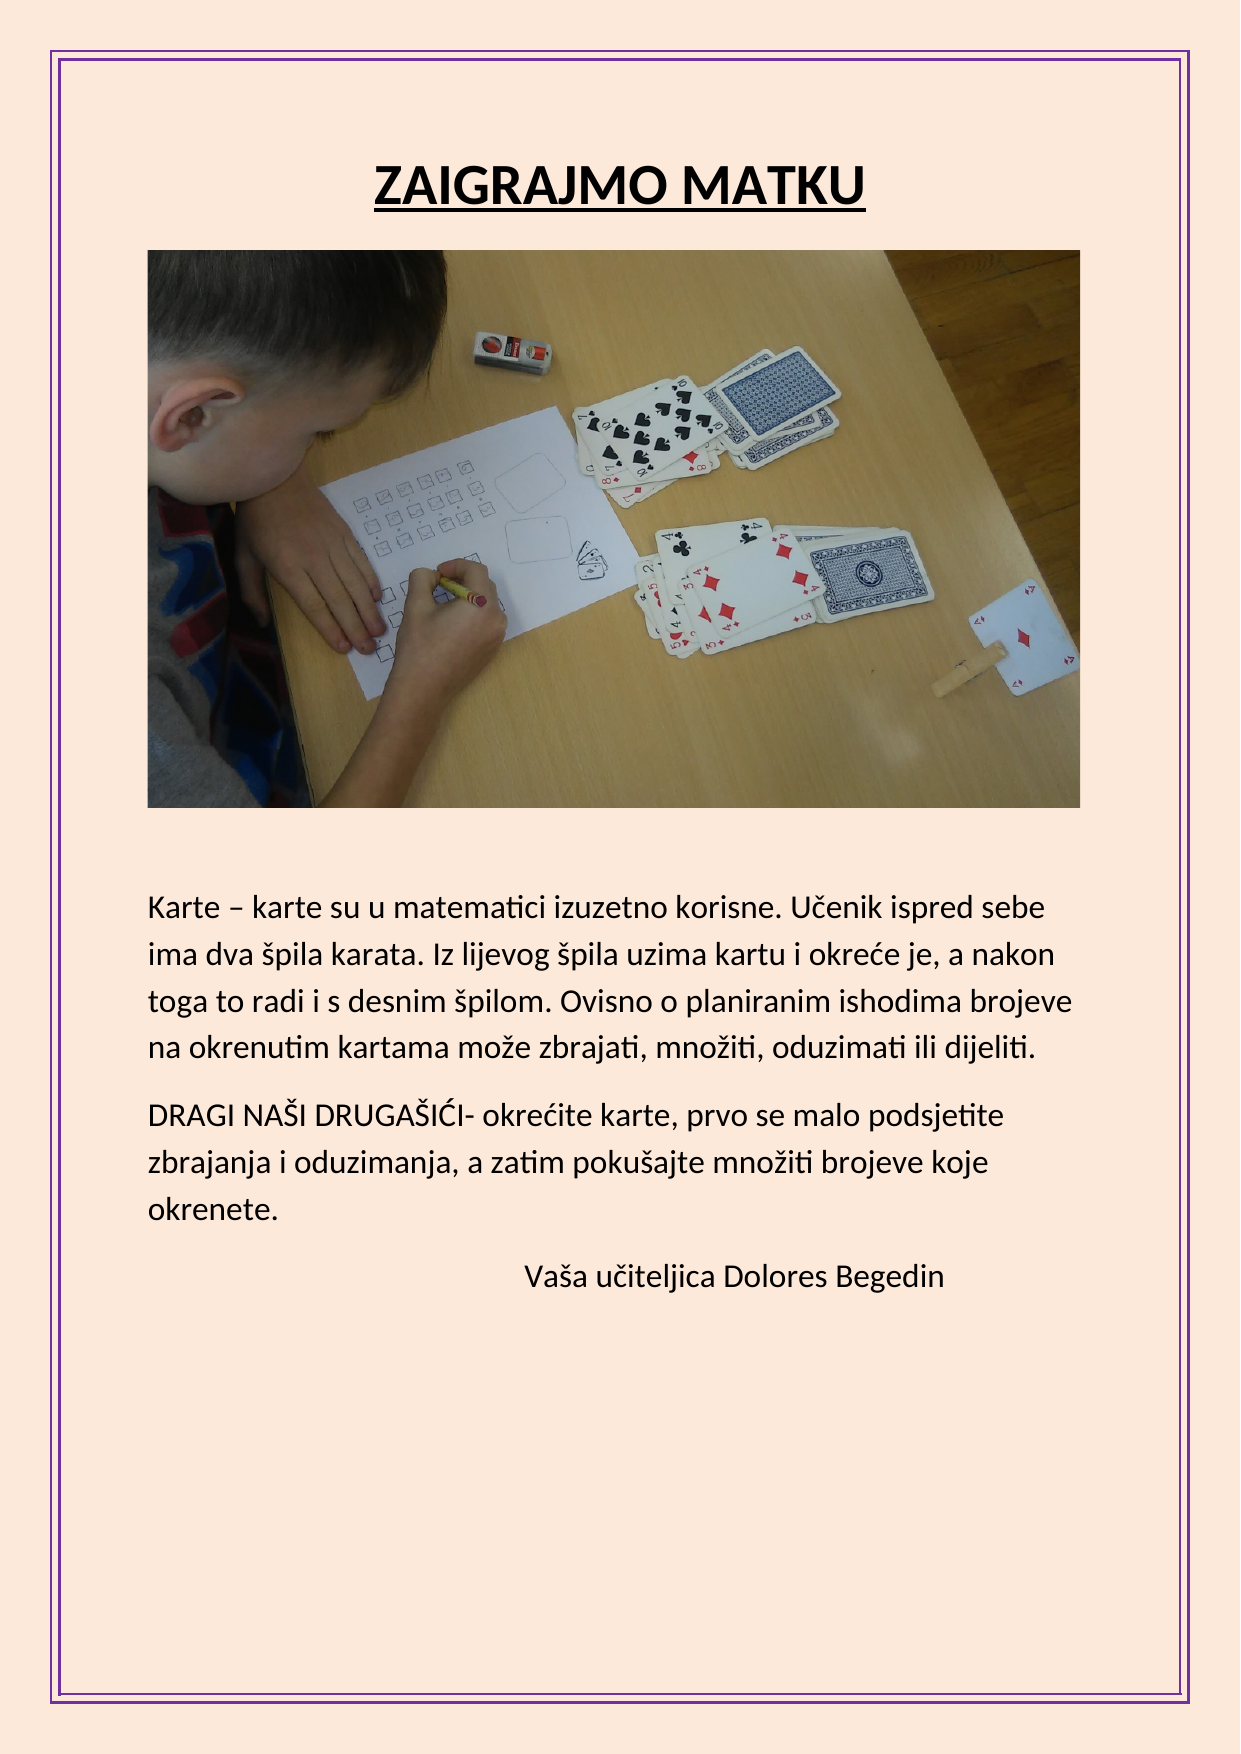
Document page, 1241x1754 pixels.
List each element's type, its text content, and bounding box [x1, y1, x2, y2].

text DRAGI NAŠI DRUGAŠIĆI- okrećite karte, prvo se malo podsjetite zbrajanja i oduzimanja, a zatim pokušajte množiti brojeve koje okrenete. [148, 1094, 1093, 1228]
text Vaša učiteljica Dolores Begedin [148, 1255, 1093, 1296]
text ZAIGRAJMO MATKU [148, 148, 1093, 219]
text Karte – karte su u matematici izuzetno korisne. Učenik ispred sebe ima dva špila karata. Iz lijevog špila uzima kartu i okreće je, a nakon toga to radi i s desnim špilom. Ovisno o planiranim ishodima brojeve na okrenutim kartama može zbrajati, množiti, oduzimati ili dijeliti. [148, 886, 1093, 1067]
picture [147, 250, 1080, 808]
